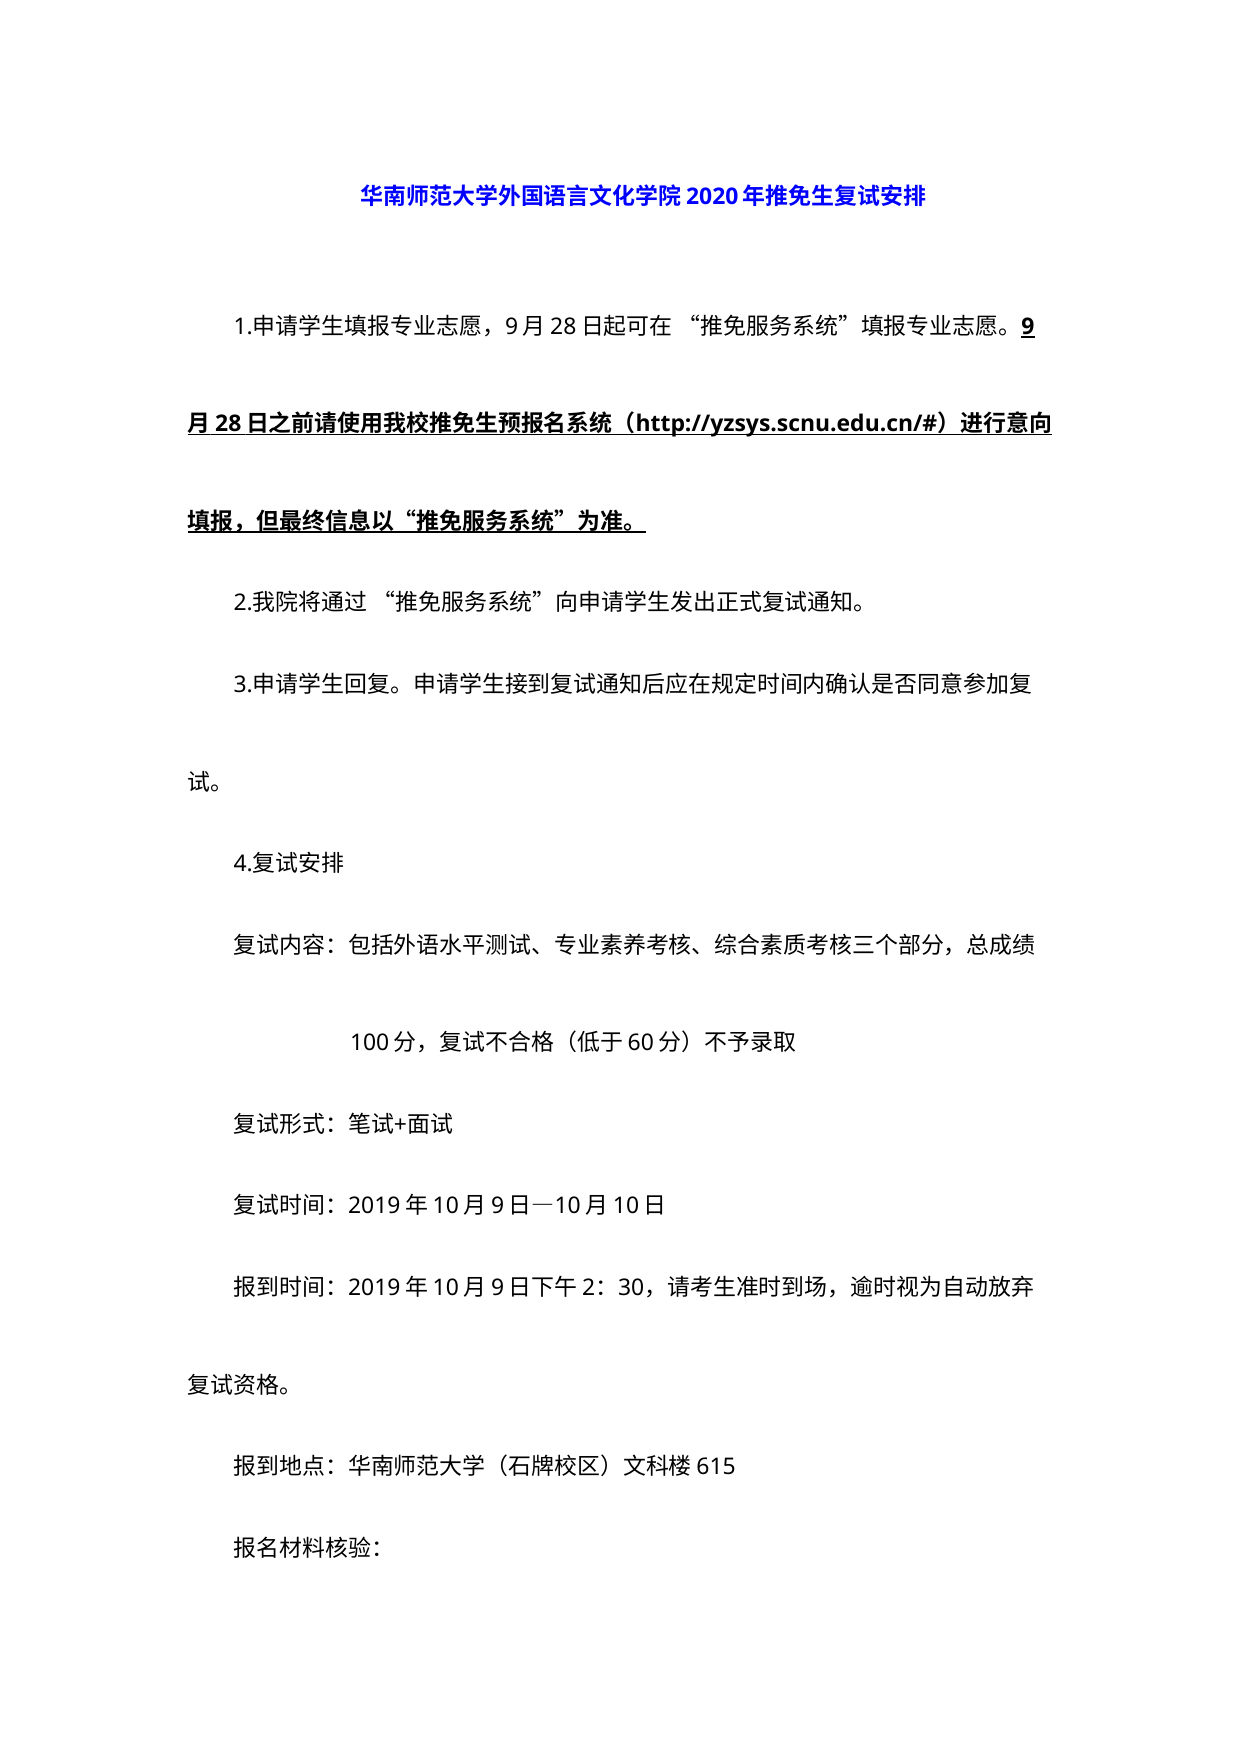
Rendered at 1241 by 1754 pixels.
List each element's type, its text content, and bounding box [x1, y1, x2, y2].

text 报到地点：华南师范大学（石牌校区）文科楼615 [187, 1432, 1053, 1497]
text 1.申请学生填报专业志愿，9月28日起可在 “推免服务系统”填报专业志愿。9月28日之前请使用我校推免生预报名系统（http://yzsys.scnu.edu.cn/#）进行意向填报，但最终信息以“推免服务系统”为准。 [187, 292, 1053, 552]
text 复试时间：2019年10月9日—10月10日 [187, 1172, 1053, 1237]
text 复试形式：笔试+面试 [187, 1090, 1053, 1155]
text 华南师范大学外国语言文化学院2020年推免生复试安排 [187, 162, 1053, 227]
text 报到时间：2019年10月9日下午2：30，请考生准时到场，逾时视为自动放弃复试资格。 [187, 1253, 1053, 1416]
text 复试内容：包括外语水平测试、专业素养考核、综合素质考核三个部分，总成绩100分，复试不合格（低于60分）不予录取 [233, 911, 1053, 1073]
text 报名材料核验： [187, 1514, 1053, 1579]
text 3.申请学生回复。申请学生接到复试通知后应在规定时间内确认是否同意参加复试。 [187, 650, 1053, 812]
text 4.复试安排 [187, 829, 1053, 894]
text 2.我院将通过 “推免服务系统”向申请学生发出正式复试通知。 [187, 568, 1053, 633]
